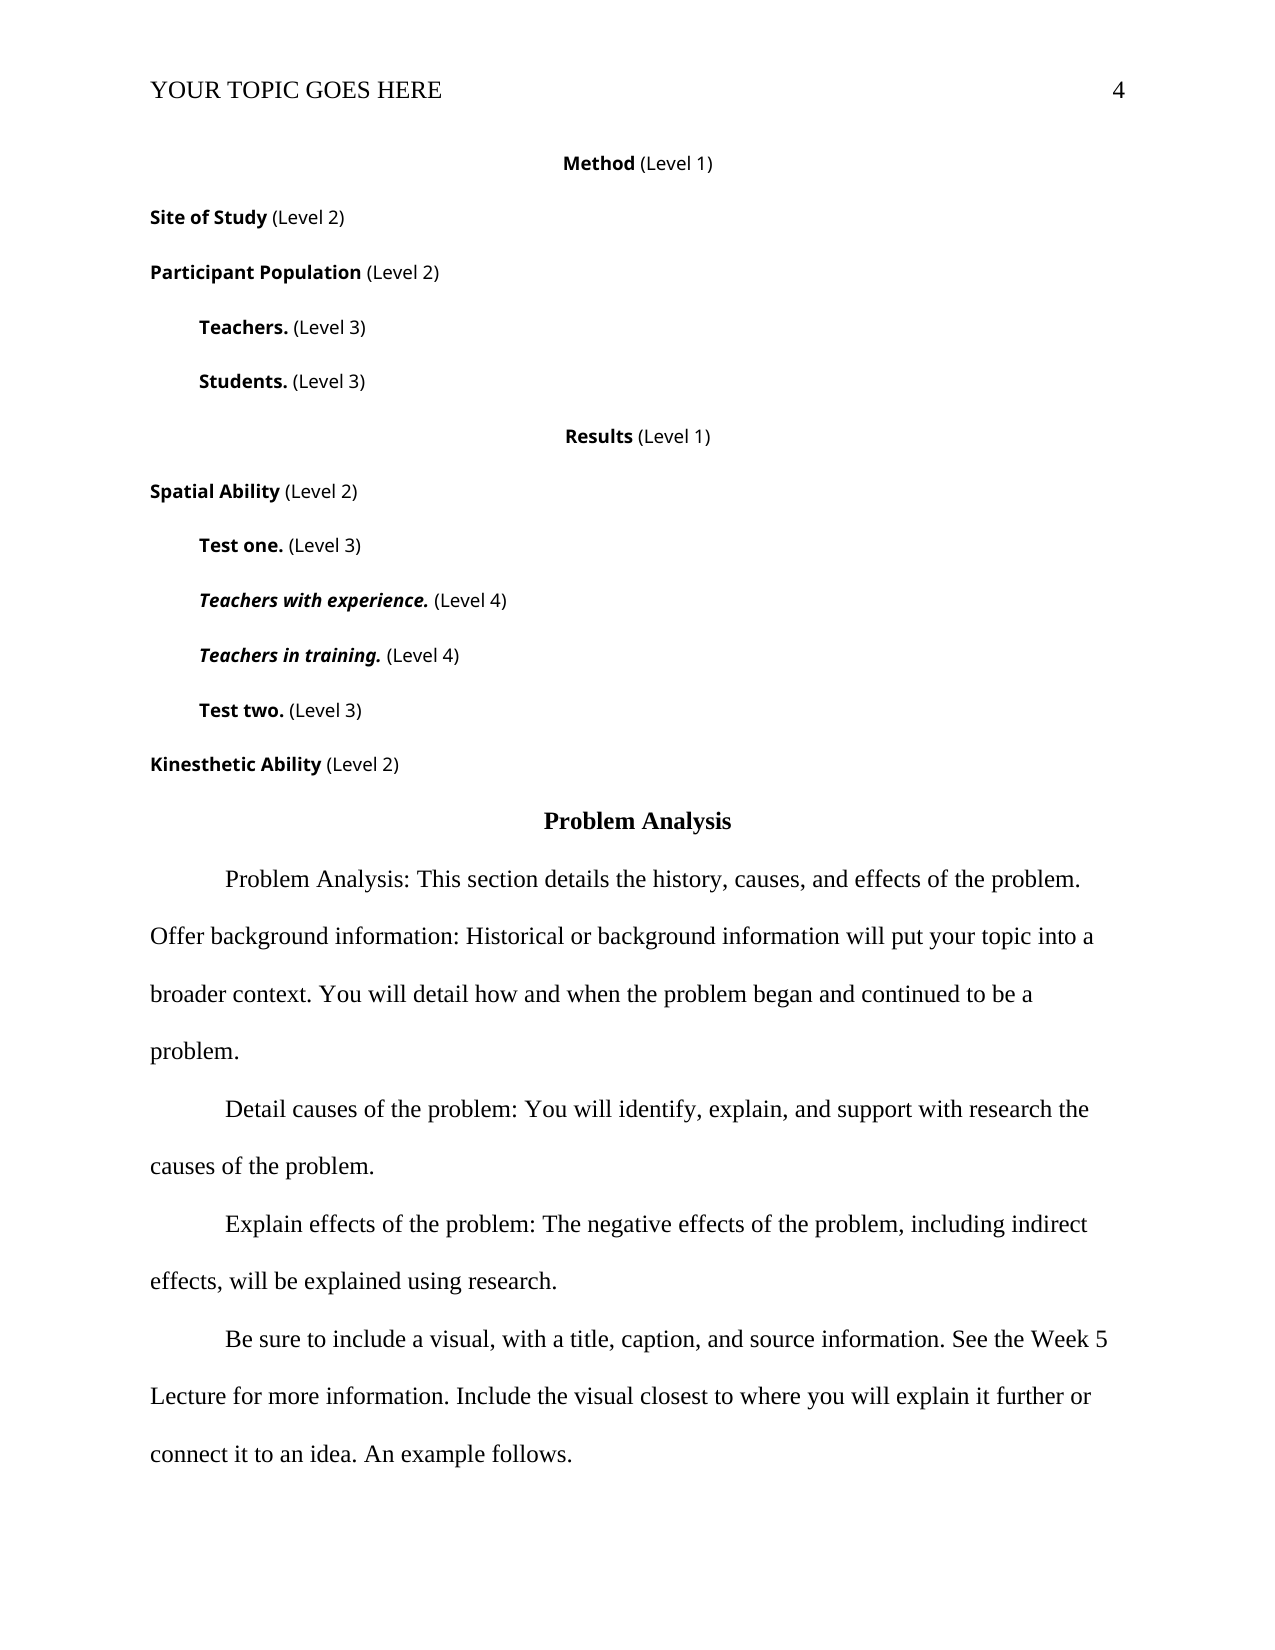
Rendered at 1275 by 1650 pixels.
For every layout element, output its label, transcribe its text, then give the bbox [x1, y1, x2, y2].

text Explain effects of the problem: The negative effects of the problem, including indirect effects, will be explained using research. [150, 1209, 1125, 1295]
text Teachers. (Level 3) [150, 314, 1125, 339]
text Participant Population (Level 2) [150, 259, 1125, 285]
text Problem Analysis: This section details the history, causes, and effects of the problem. Offer background information: Historical or background information will put your topic into a broader context. You will detail how and when the problem began and continued to be a problem. [150, 864, 1125, 1065]
text Spatial Ability (Level 2) [150, 478, 1125, 504]
text Teachers in training. (Level 4) [150, 642, 1125, 668]
text Teachers with experience. (Level 4) [150, 587, 1125, 613]
text Problem Analysis [150, 806, 1125, 835]
text Kinesthetic Ability (Level 2) [150, 752, 1125, 777]
text Results (Level 1) [150, 423, 1125, 449]
text Method (Level 1) [150, 150, 1125, 176]
text Site of Study (Level 2) [150, 205, 1125, 230]
text Test one. (Level 3) [150, 533, 1125, 558]
text Detail causes of the problem: You will identify, explain, and support with research the causes of the problem. [150, 1094, 1125, 1180]
text Test two. (Level 3) [150, 697, 1125, 722]
text Be sure to include a visual, with a title, caption, and source information. See the Week 5 Lecture for more information. Include the visual closest to where you will explain it further or connect it to an idea. An example follows. [150, 1324, 1125, 1467]
text Students. (Level 3) [150, 369, 1125, 394]
